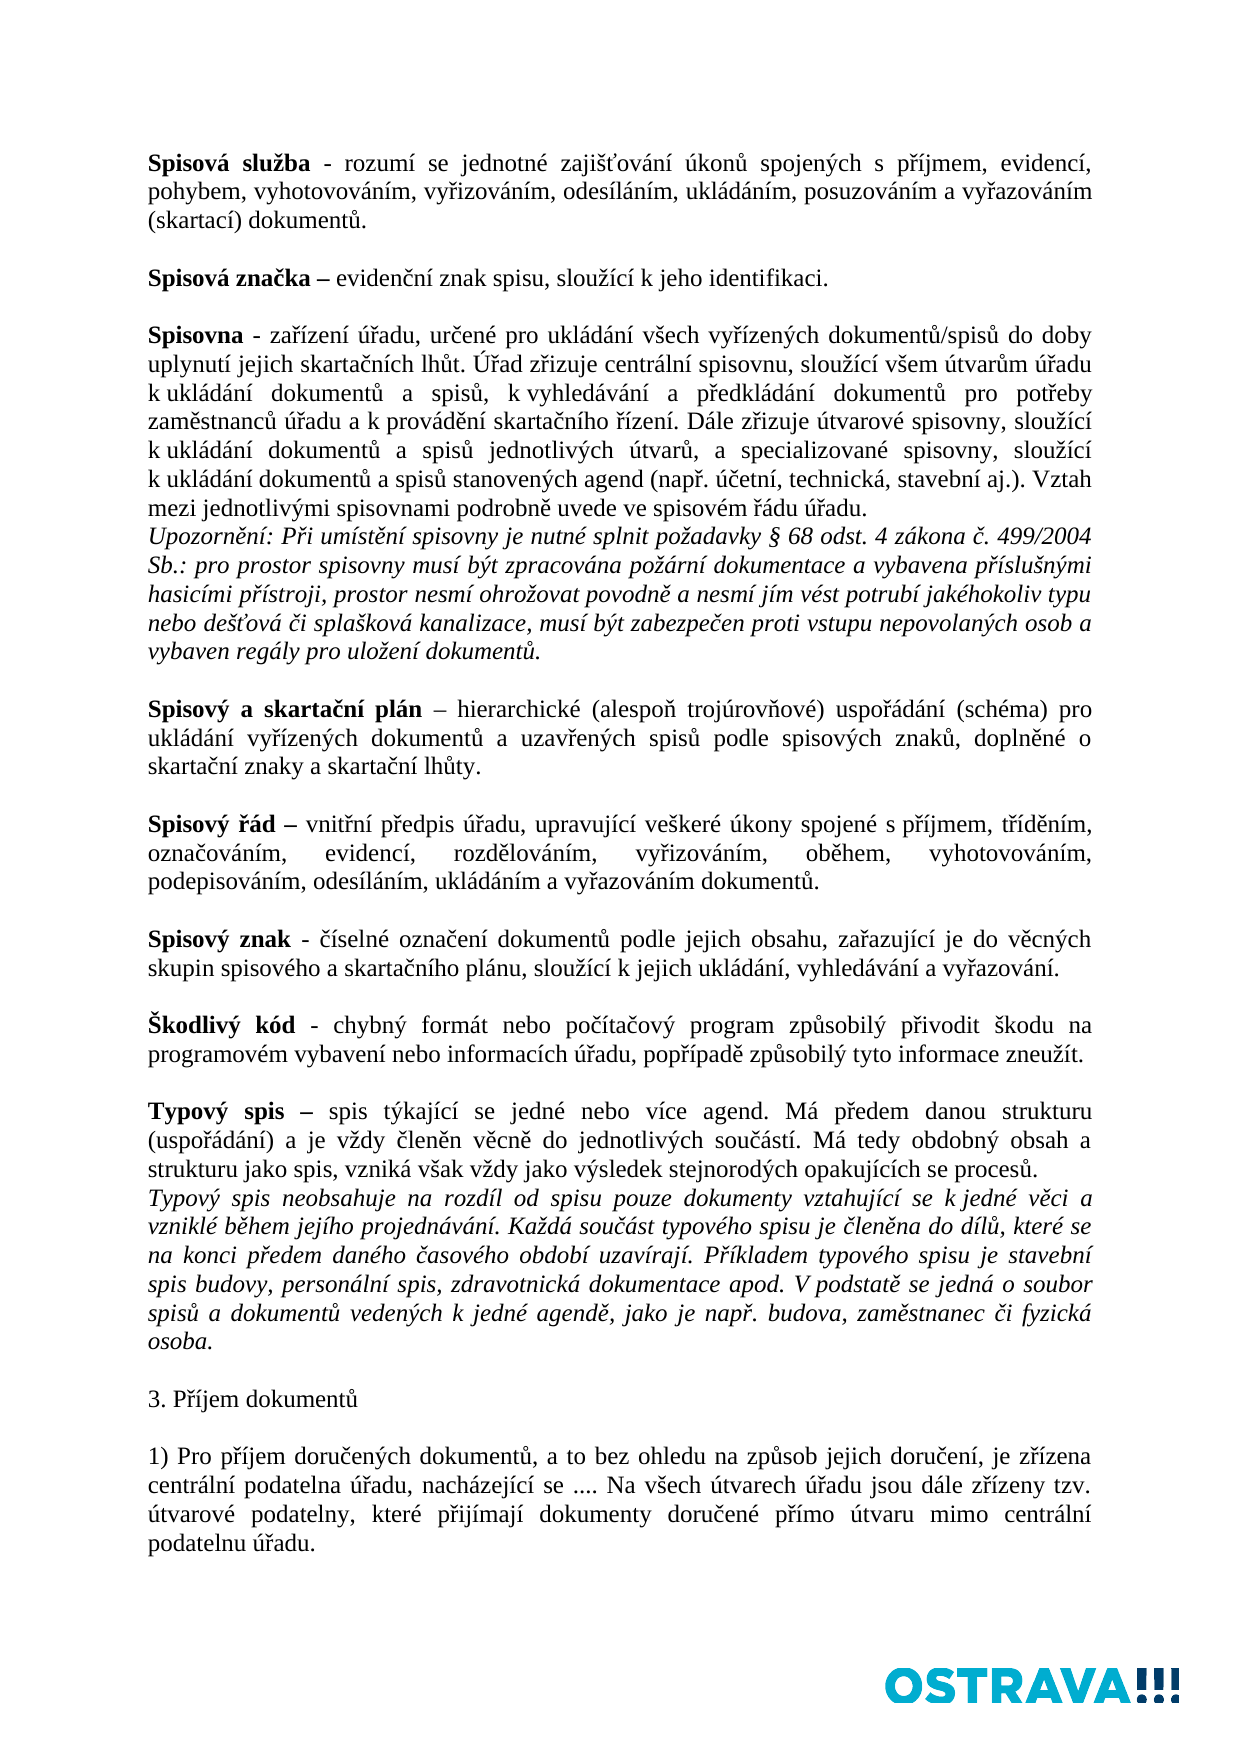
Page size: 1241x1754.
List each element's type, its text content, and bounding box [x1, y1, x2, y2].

text Upozornění: Při umístění spisovny je nutné splnit požadavky § 68 odst. 4 zákona č. 499/2004 Sb.: pro prostor spisovny musí být zpracována požární dokumentace a vybavena příslušnými hasicími přístroji, prostor nesmí ohrožovat povodně a nesmí jím vést potrubí jakéhokoliv typu nebo dešťová či splašková kanalizace, musí být zabezpečen proti vstupu nepovolaných osob a vybaven regály pro uložení dokumentů. [148, 521, 1093, 665]
text Spisový znak - číselné označení dokumentů podle jejich obsahu, zařazující je do věcných skupin spisového a skartačního plánu, sloužící k jejich ukládání, vyhledávání a vyřazování. [148, 924, 1093, 981]
text Spisový a skartační plán – hierarchické (alespoň trojúrovňové) uspořádání (schéma) pro ukládání vyřízených dokumentů a uzavřených spisů podle spisových znaků, doplněné o skartační znaky a skartační lhůty. [148, 694, 1093, 780]
text Spisová služba - rozumí se jednotné zajišťování úkonů spojených s příjmem, evidencí, pohybem, vyhotovováním, vyřizováním, odesíláním, ukládáním, posuzováním a vyřazováním (skartací) dokumentů. [148, 148, 1093, 234]
text Spisová značka – evidenční znak spisu, sloužící k jeho identifikaci. [148, 263, 1093, 291]
text Škodlivý kód - chybný formát nebo počítačový program způsobilý přivodit škodu na programovém vybavení nebo informacích úřadu, popřípadě způsobilý tyto informace zneužít. [148, 1010, 1093, 1068]
text Typový spis – spis týkající se jedné nebo více agend. Má předem danou strukturu (uspořádání) a je vždy členěn věcně do jednotlivých součástí. Má tedy obdobný obsah a strukturu jako spis, vzniká však vždy jako výsledek stejnorodých opakujících se procesů. [148, 1096, 1093, 1183]
text Typový spis neobsahuje na rozdíl od spisu pouze dokumenty vztahující se k jedné věci a vzniklé během jejího projednávání. Každá součást typového spisu je členěna do dílů, které se na konci předem daného časového období uzavírají. Příkladem typového spisu je stavební spis budovy, personální spis, zdravotnická dokumentace apod. V podstatě se jedná o soubor spisů a dokumentů vedených k jedné agendě, jako je např. budova, zaměstnanec či fyzická osoba. [148, 1183, 1093, 1355]
picture [885, 1668, 1179, 1703]
text 3. Příjem dokumentů [148, 1384, 1093, 1413]
text Spisovna - zařízení úřadu, určené pro ukládání všech vyřízených dokumentů/spisů do doby uplynutí jejich skartačních lhůt. Úřad zřizuje centrální spisovnu, sloužící všem útvarům úřadu k ukládání dokumentů a spisů, k vyhledávání a předkládání dokumentů pro potřeby zaměstnanců úřadu a k provádění skartačního řízení. Dále zřizuje útvarové spisovny, sloužící k ukládání dokumentů a spisů jednotlivých útvarů, a specializované spisovny, sloužící k ukládání dokumentů a spisů stanovených agend (např. účetní, technická, stavební aj.). Vztah mezi jednotlivými spisovnami podrobně uvede ve spisovém řádu úřadu. [148, 320, 1093, 521]
text Spisový řád – vnitřní předpis úřadu, upravující veškeré úkony spojené s příjmem, tříděním, označováním, evidencí, rozdělováním, vyřizováním, oběhem, vyhotovováním, podepisováním, odesíláním, ukládáním a vyřazováním dokumentů. [148, 809, 1093, 895]
text 1) Pro příjem doručených dokumentů, a to bez ohledu na způsob jejich doručení, je zřízena centrální podatelna úřadu, nacházející se .... Na všech útvarech úřadu jsou dále zřízeny tzv. útvarové podatelny, které přijímají dokumenty doručené přímo útvaru mimo centrální podatelnu úřadu. [148, 1441, 1093, 1556]
